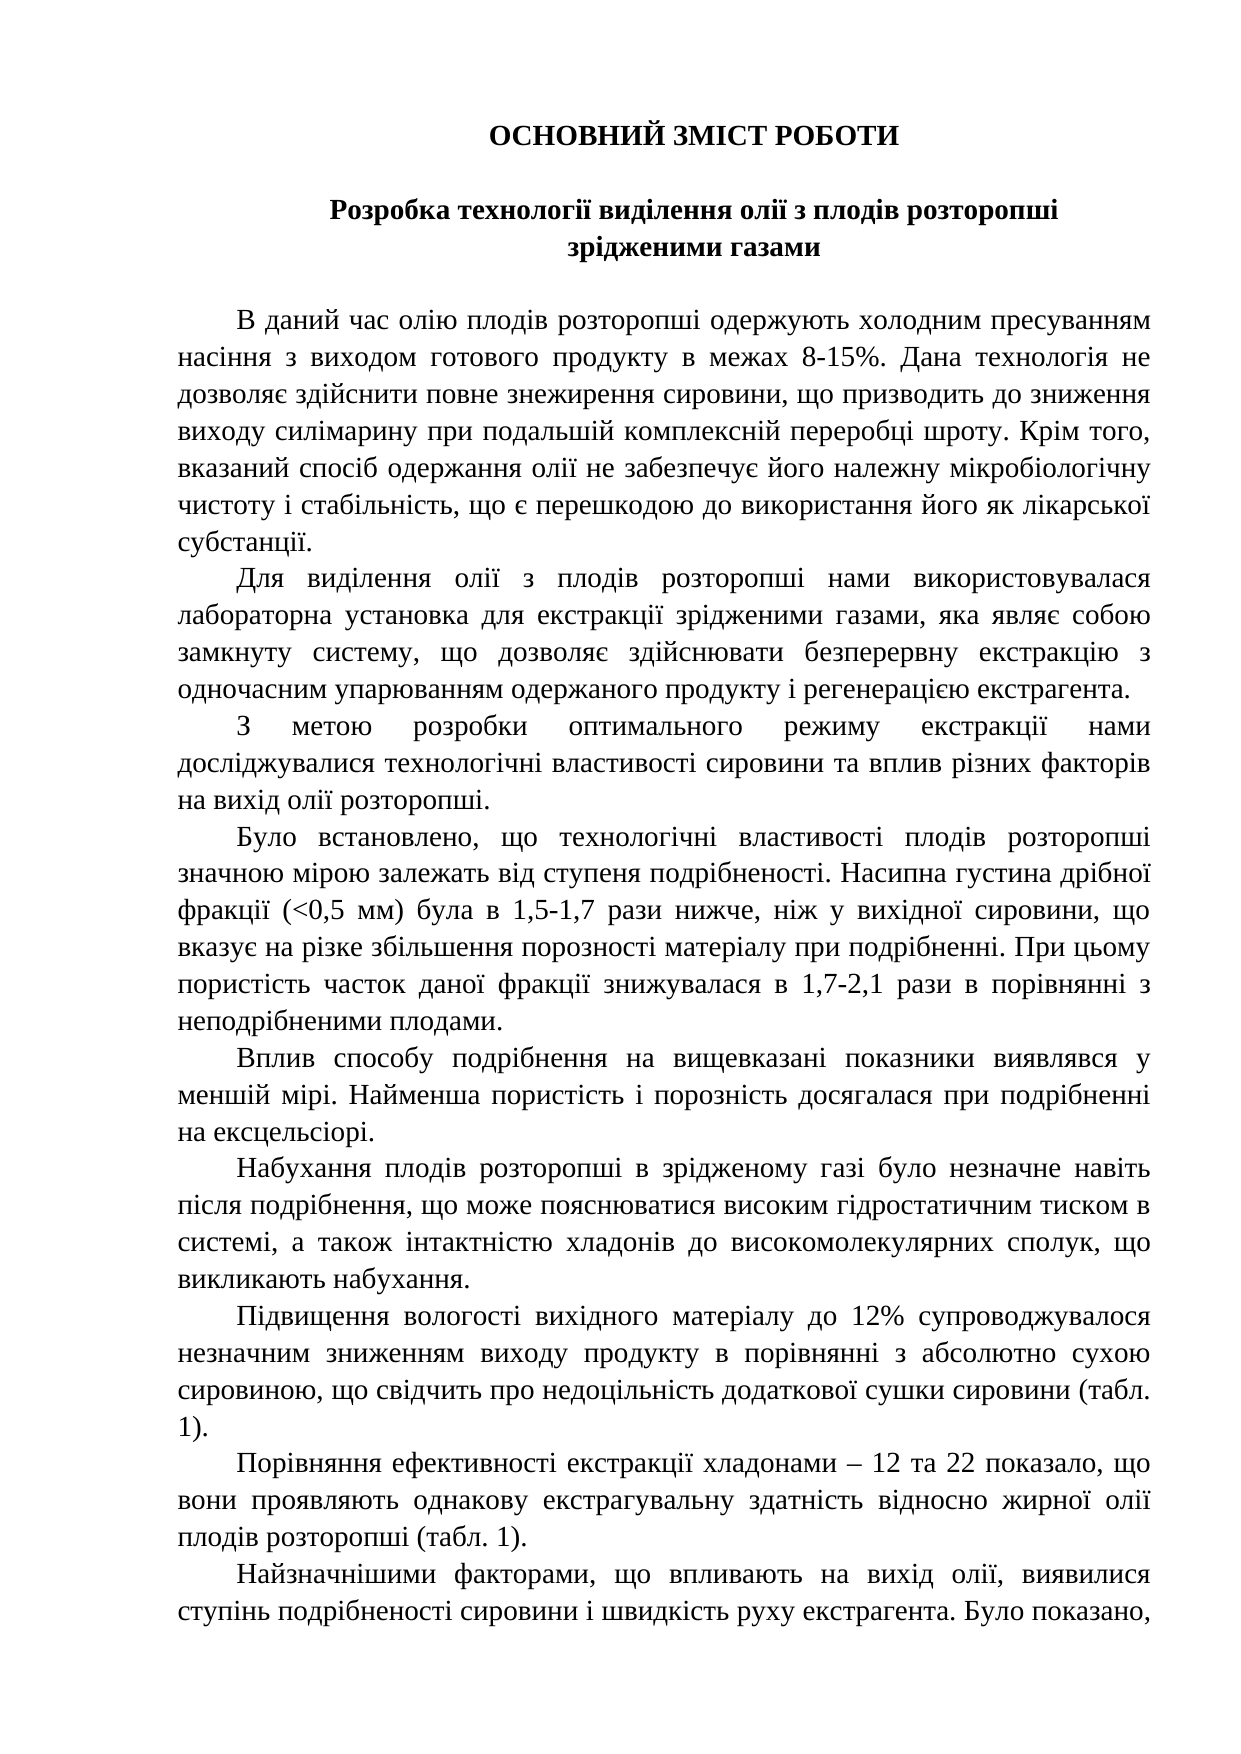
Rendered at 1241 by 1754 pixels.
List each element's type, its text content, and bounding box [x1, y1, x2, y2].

text Вплив способу подрібнення на вищевказані показники виявлявся у меншій мірі. Найменша пористість і порозність досягалася при подрібненні на ексцельсіорі. [177, 1040, 1152, 1147]
text Було встановлено, що технологічні властивості плодів розторопші значною мірою залежать від ступеня подрібненості. Насипна густина дрібної фракції (<0,5 мм) була в 1,5-1,7 рази нижче, ніж у вихідної сировини, що вказує на різке збільшення порозності матеріалу при подрібненні. При цьому пористість часток даної фракції знижувалася в 1,7-2,1 рази в порівнянні з неподрібненими плодами. [177, 819, 1152, 1037]
text Розробка технології виділення олії з плодів розторопші [177, 192, 1152, 225]
text ОСНОВНИЙ ЗМІСТ РОБОТИ [177, 118, 1152, 152]
text зрідженими газами [177, 229, 1152, 262]
text Порівняння ефективності екстракції хладонами – 12 та 22 показало, що вони проявляють однакову екстрагувальну здатність відносно жирної олії плодів розторопші (табл. 1). [177, 1446, 1152, 1553]
text З метою розробки оптимального режиму екстракції нами досліджувалися технологічні властивості сировини та вплив різних факторів на вихід олії розторопші. [177, 708, 1152, 815]
text Для виділення олії з плодів розторопші нами використовувалася лабораторна установка для екстракції зрідженими газами, яка являє собою замкнуту систему, що дозволяє здійснювати безперервну екстракцію з одночасним упарюванням одержаного продукту і регенерацією екстрагента. [177, 561, 1152, 705]
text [177, 1556, 1152, 1627]
text Підвищення вологості вихідного матеріалу до 12% супроводжувалося незначним зниженням виходу продукту в порівнянні з абсолютно сухою сировиною, що свідчить про недоцільність додаткової сушки сировини (табл. 1). [177, 1298, 1152, 1442]
text Набухання плодів розторопші в зрідженому газі було незначне навіть після подрібнення, що може пояснюватися високим гідростатичним тиском в системі, а також інтактністю хладонів до високомолекулярних сполук, що викликають набухання. [177, 1151, 1152, 1295]
text В даний час олію плодів розторопші одержують холодним пресуванням насіння з виходом готового продукту в межах 8-15%. Дана технологія не дозволяє здійснити повне знежирення сировини, що призводить до зниження виходу силімарину при подальшій комплексній переробці шроту. Крім того, вказаний спосіб одержання олії не забезпечує його належну мікробіологічну чистоту і стабільність, що є перешкодою до використання його як лікарської субстанції. [177, 302, 1152, 557]
